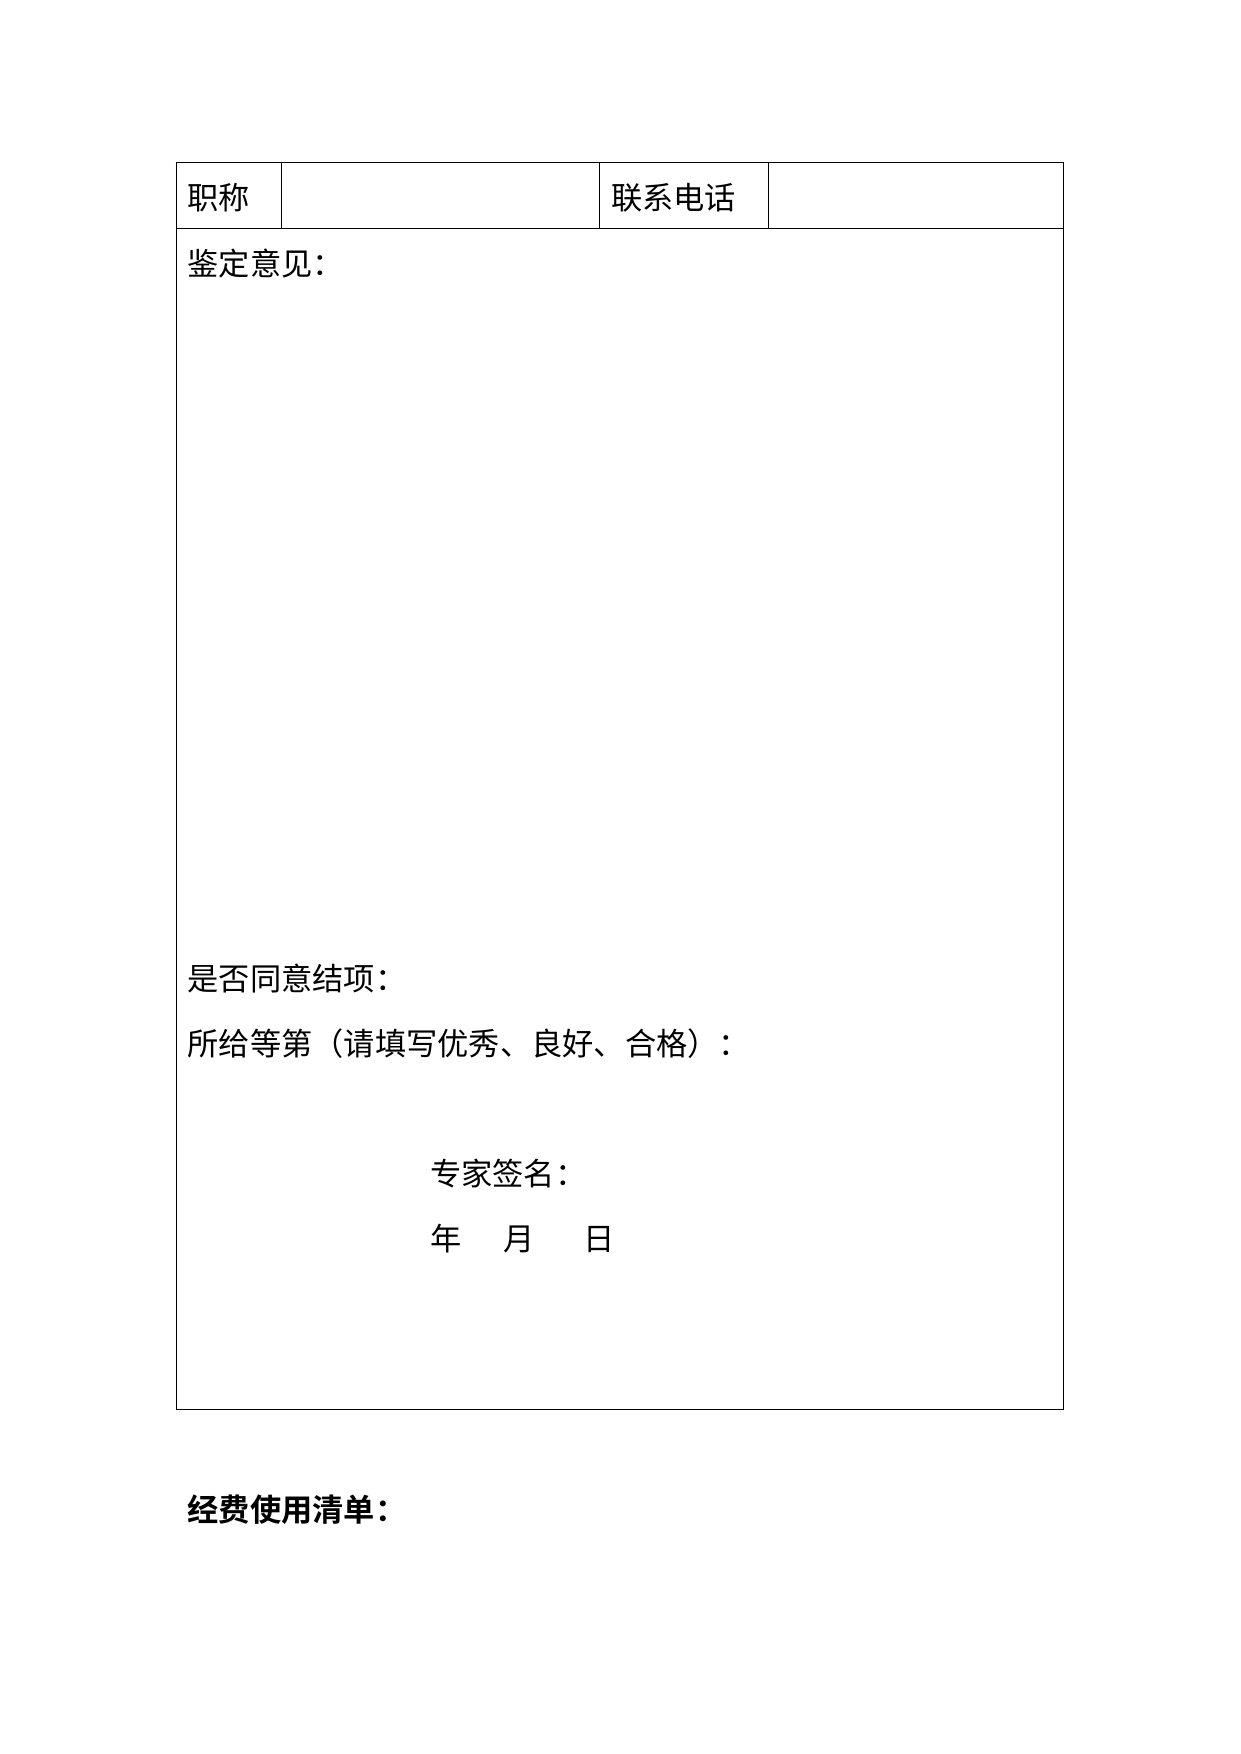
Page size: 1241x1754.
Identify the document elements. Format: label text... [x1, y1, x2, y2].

table_cell 职称 [177, 163, 281, 228]
text 经费使用清单： [187, 1475, 1053, 1540]
table_cell 联系电话 [600, 163, 768, 228]
table_cell [769, 163, 1063, 228]
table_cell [177, 229, 1063, 1409]
table_cell [282, 163, 599, 228]
